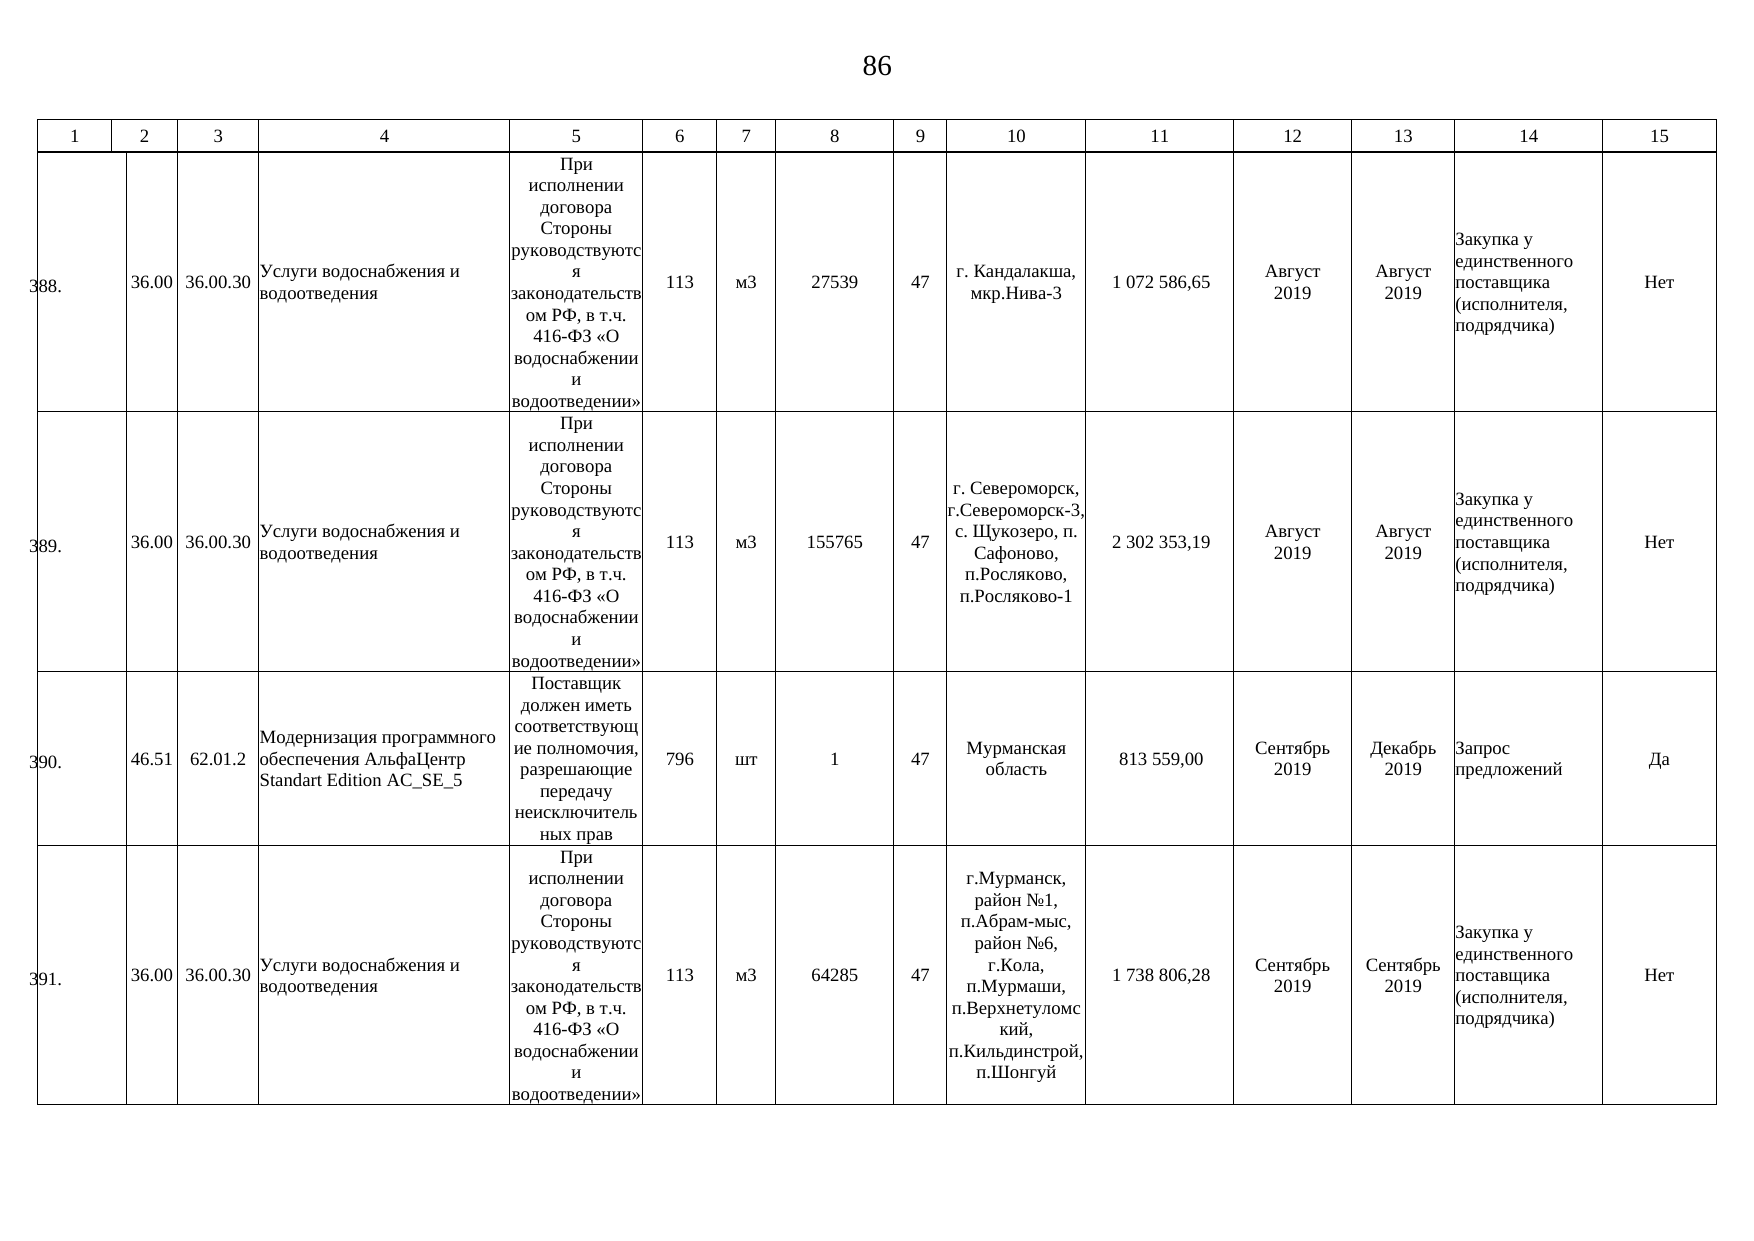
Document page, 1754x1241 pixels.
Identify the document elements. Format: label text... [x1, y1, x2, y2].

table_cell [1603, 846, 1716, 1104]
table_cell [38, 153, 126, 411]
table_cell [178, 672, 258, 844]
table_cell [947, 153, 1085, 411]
table_header 6 [643, 120, 716, 151]
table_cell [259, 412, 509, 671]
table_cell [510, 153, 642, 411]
table_header 15 [1603, 120, 1716, 151]
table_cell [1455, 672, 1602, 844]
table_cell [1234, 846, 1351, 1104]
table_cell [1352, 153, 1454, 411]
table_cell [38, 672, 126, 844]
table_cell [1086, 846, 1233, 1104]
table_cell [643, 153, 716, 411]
table_header 11 [1086, 120, 1233, 151]
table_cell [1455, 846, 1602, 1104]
table_header 8 [776, 120, 893, 151]
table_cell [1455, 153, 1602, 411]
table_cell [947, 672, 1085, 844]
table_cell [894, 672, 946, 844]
table_header 12 [1234, 120, 1351, 151]
table_header 14 [1455, 120, 1602, 151]
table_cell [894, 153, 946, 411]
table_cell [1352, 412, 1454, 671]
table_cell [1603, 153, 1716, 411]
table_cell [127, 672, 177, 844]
table_header 5 [510, 120, 642, 151]
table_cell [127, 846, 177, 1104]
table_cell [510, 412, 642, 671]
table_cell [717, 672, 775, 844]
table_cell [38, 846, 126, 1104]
table_header 3 [178, 120, 258, 151]
table_header 13 [1352, 120, 1454, 151]
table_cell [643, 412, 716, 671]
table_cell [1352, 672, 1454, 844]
table_header 2 [112, 120, 177, 151]
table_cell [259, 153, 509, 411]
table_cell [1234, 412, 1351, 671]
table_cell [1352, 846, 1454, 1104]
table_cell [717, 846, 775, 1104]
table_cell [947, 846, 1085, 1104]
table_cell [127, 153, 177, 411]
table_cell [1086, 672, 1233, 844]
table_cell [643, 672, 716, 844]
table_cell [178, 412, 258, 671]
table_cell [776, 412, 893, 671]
table_header 10 [947, 120, 1085, 151]
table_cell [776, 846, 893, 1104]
table_header 7 [717, 120, 775, 151]
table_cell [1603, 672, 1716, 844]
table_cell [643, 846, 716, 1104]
table_header 1 [38, 120, 111, 151]
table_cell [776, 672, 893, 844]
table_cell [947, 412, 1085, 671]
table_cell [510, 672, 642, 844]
table_header 4 [259, 120, 509, 151]
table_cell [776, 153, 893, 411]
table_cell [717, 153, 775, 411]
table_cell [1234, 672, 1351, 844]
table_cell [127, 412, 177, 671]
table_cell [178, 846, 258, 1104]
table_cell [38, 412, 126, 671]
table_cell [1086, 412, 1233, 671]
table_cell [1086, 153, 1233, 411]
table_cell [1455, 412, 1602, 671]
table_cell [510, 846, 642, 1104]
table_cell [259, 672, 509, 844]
table_header 9 [894, 120, 946, 151]
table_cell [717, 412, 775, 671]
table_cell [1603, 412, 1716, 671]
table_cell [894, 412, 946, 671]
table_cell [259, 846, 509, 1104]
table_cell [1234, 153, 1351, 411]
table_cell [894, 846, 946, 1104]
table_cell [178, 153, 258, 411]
